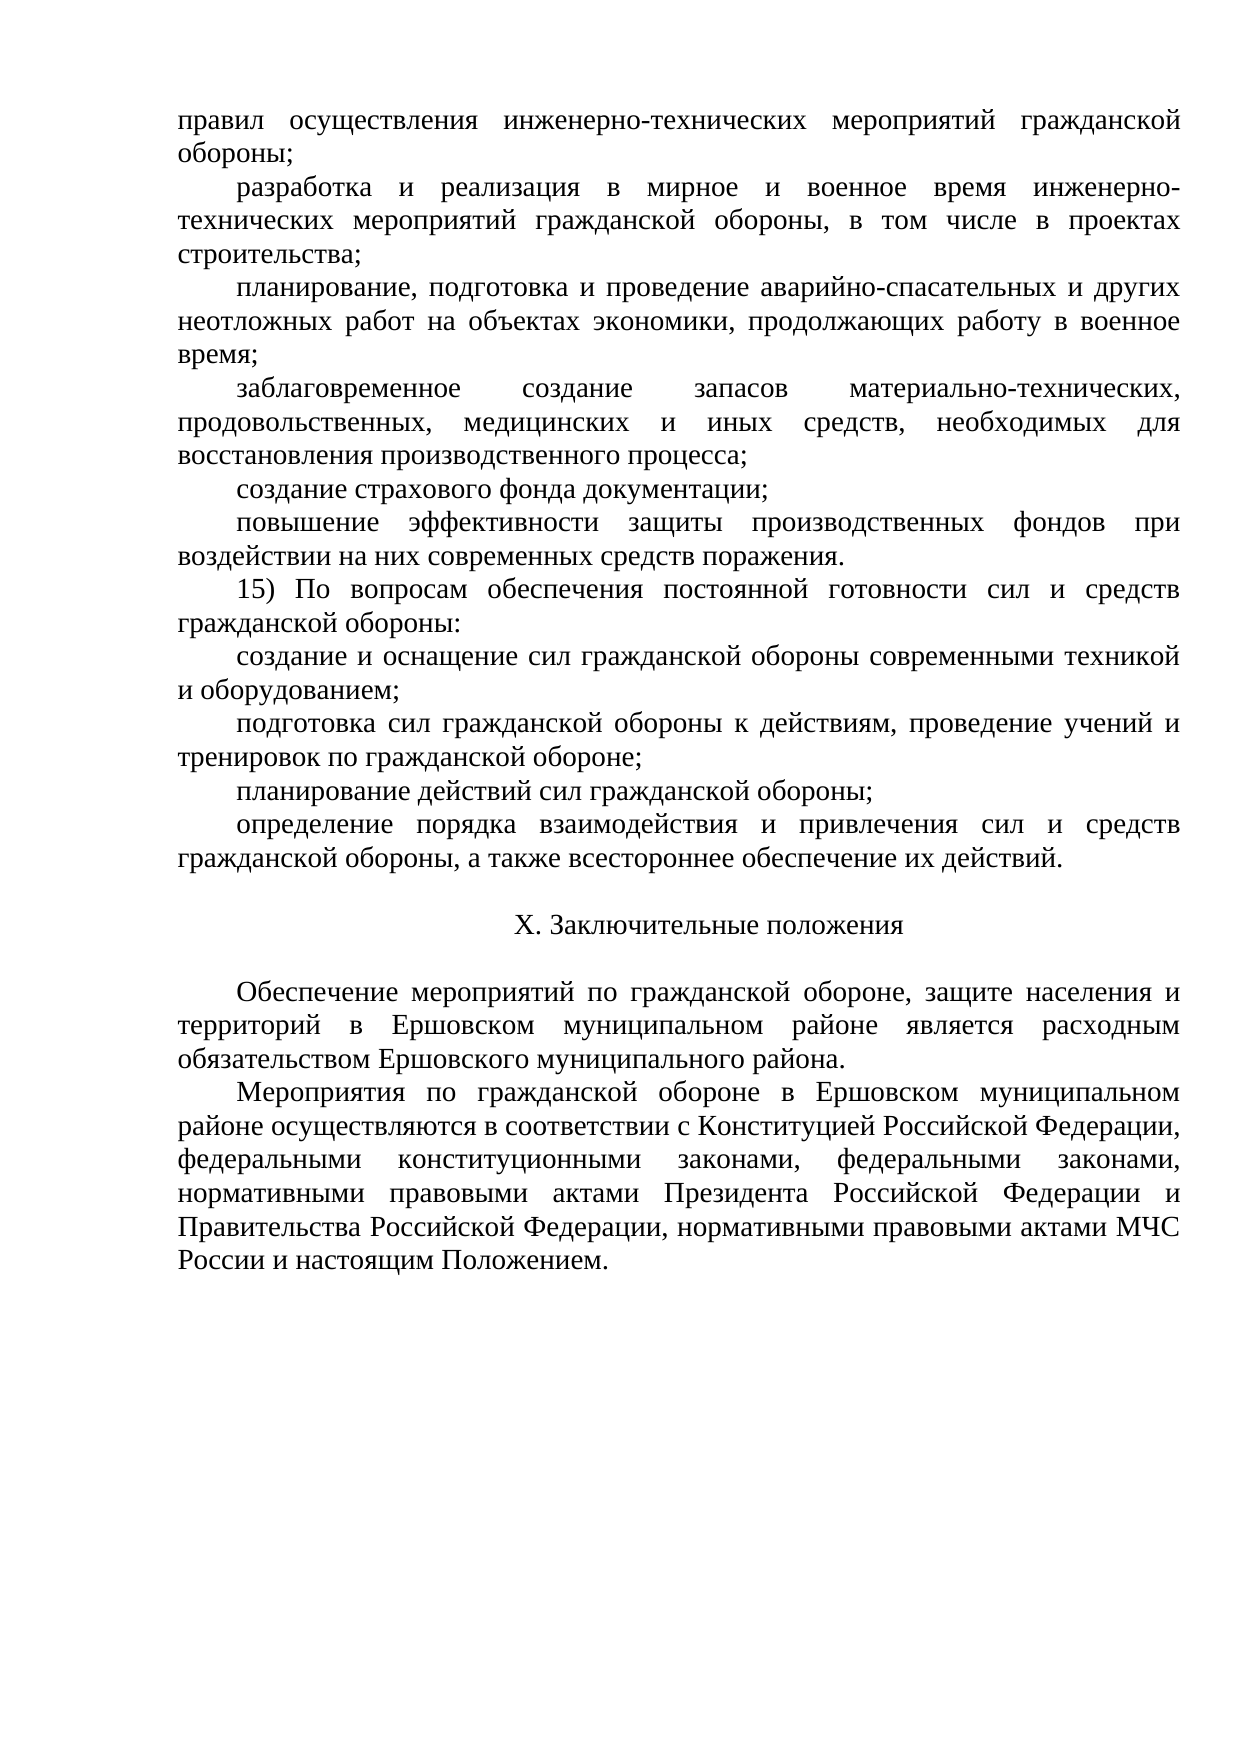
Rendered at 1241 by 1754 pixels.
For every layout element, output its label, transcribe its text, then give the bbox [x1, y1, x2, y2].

text Мероприятия по гражданской обороне в Ершовском муниципальном районе осуществляются в соответствии с Конституцией Российской Федерации, федеральными конституционными законами, федеральными законами, нормативными правовыми актами Президента Российской Федерации и Правительства Российской Федерации, нормативными правовыми актами МЧС России и настоящим Положением. [177, 1074, 1181, 1276]
text создание страхового фонда документации; [177, 471, 1181, 504]
text планирование, подготовка и проведение аварийно-спасательных и других неотложных работ на объектах экономики, продолжающих работу в военное время; [177, 269, 1181, 370]
text создание и оснащение сил гражданской обороны современными техникой и оборудованием; [177, 638, 1181, 706]
text определение порядка взаимодействия и привлечения сил и средств гражданской обороны, а также всестороннее обеспечение их действий. [177, 806, 1181, 873]
text 15) По вопросам обеспечения постоянной готовности сил и средств гражданской обороны: [177, 571, 1181, 638]
text подготовка сил гражданской обороны к действиям, проведение учений и тренировок по гражданской обороне; [177, 706, 1181, 773]
text X. Заключительные положения [177, 907, 1181, 940]
text планирование действий сил гражданской обороны; [177, 773, 1181, 806]
text заблаговременное создание запасов материально-технических, продовольственных, медицинских и иных средств, необходимых для восстановления производственного процесса; [177, 370, 1181, 471]
text Обеспечение мероприятий по гражданской обороне, защите населения и территорий в Ершовском муниципальном районе является расходным обязательством Ершовского муниципального района. [177, 974, 1181, 1074]
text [177, 102, 1181, 169]
text разработка и реализация в мирное и военное время инженерно-технических мероприятий гражданской обороны, в том числе в проектах строительства; [177, 169, 1181, 269]
text повышение эффективности защиты производственных фондов при воздействии на них современных средств поражения. [177, 504, 1181, 571]
